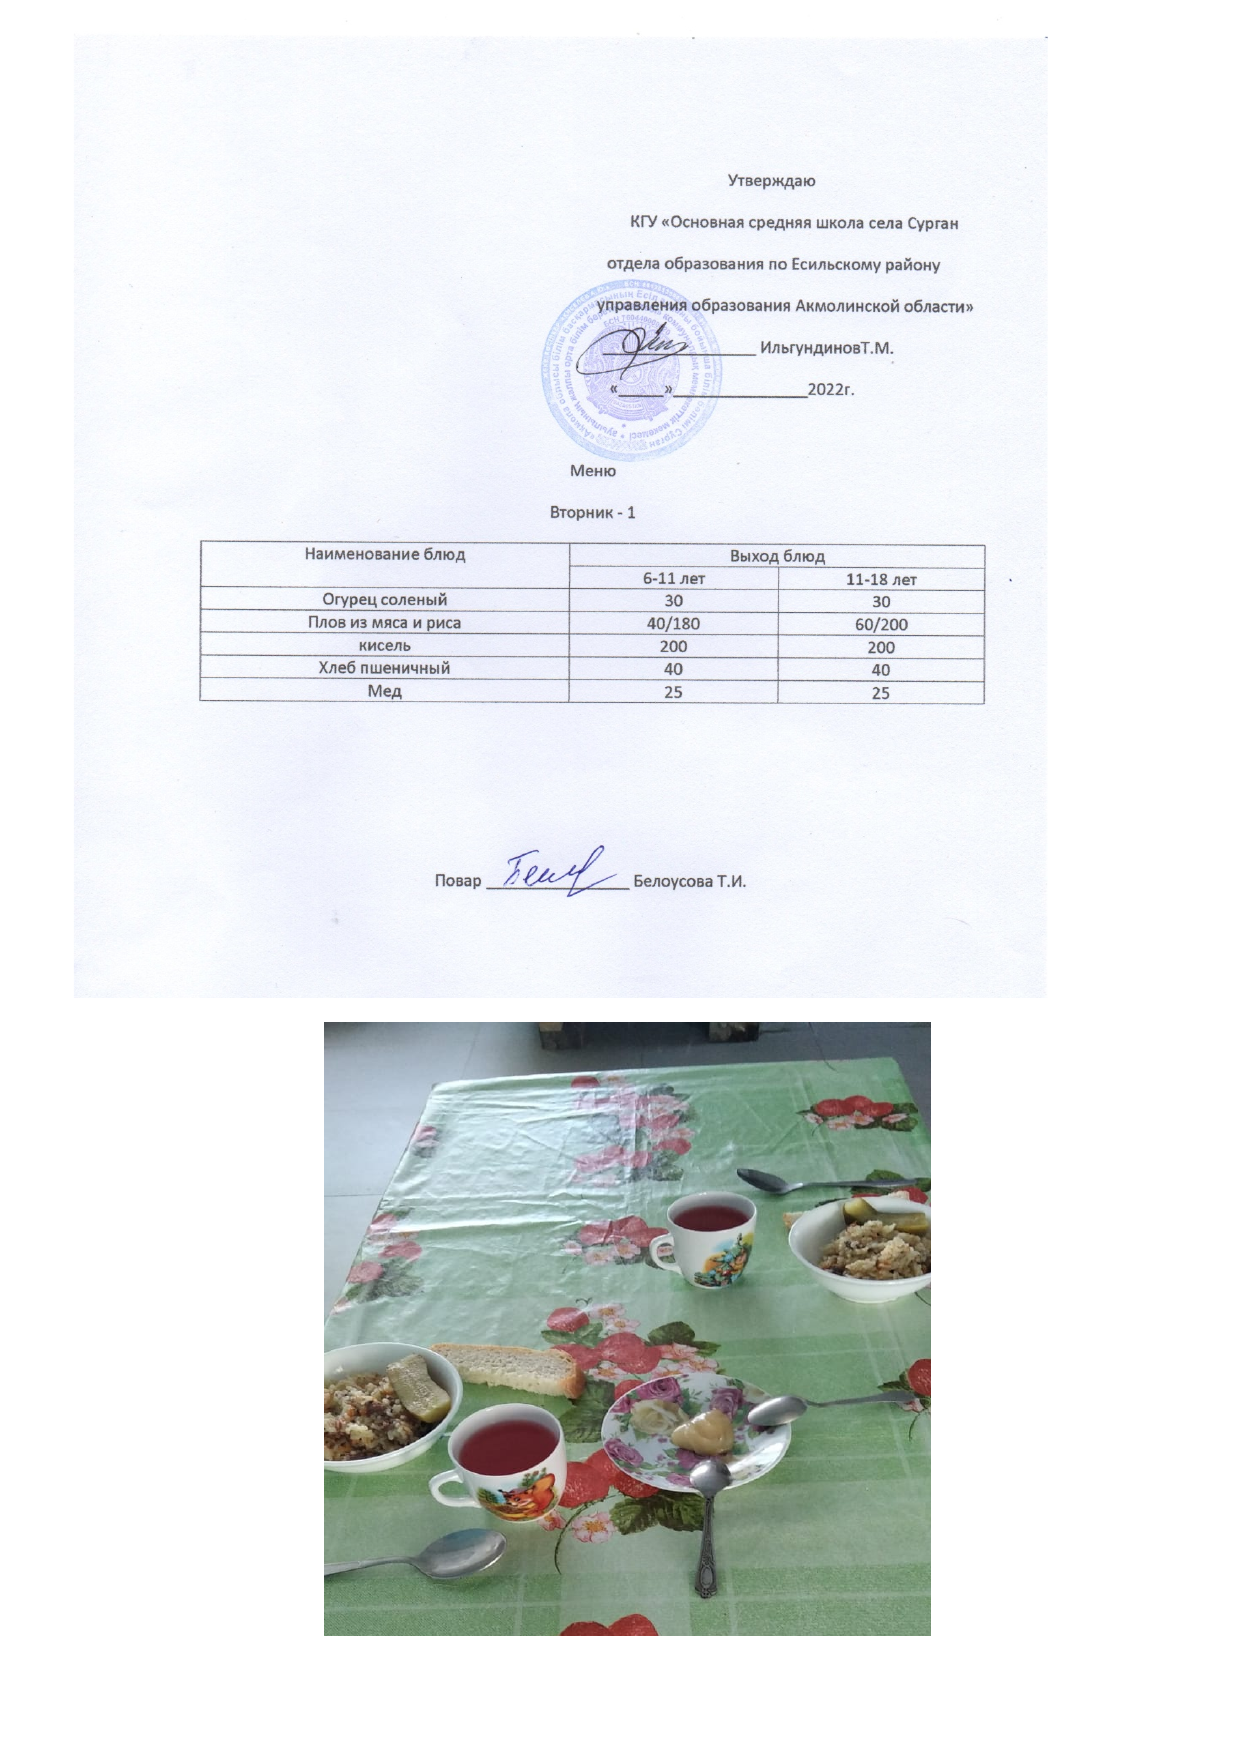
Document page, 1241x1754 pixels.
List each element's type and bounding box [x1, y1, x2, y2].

picture [324, 1022, 931, 1636]
picture [73, 14, 1048, 998]
